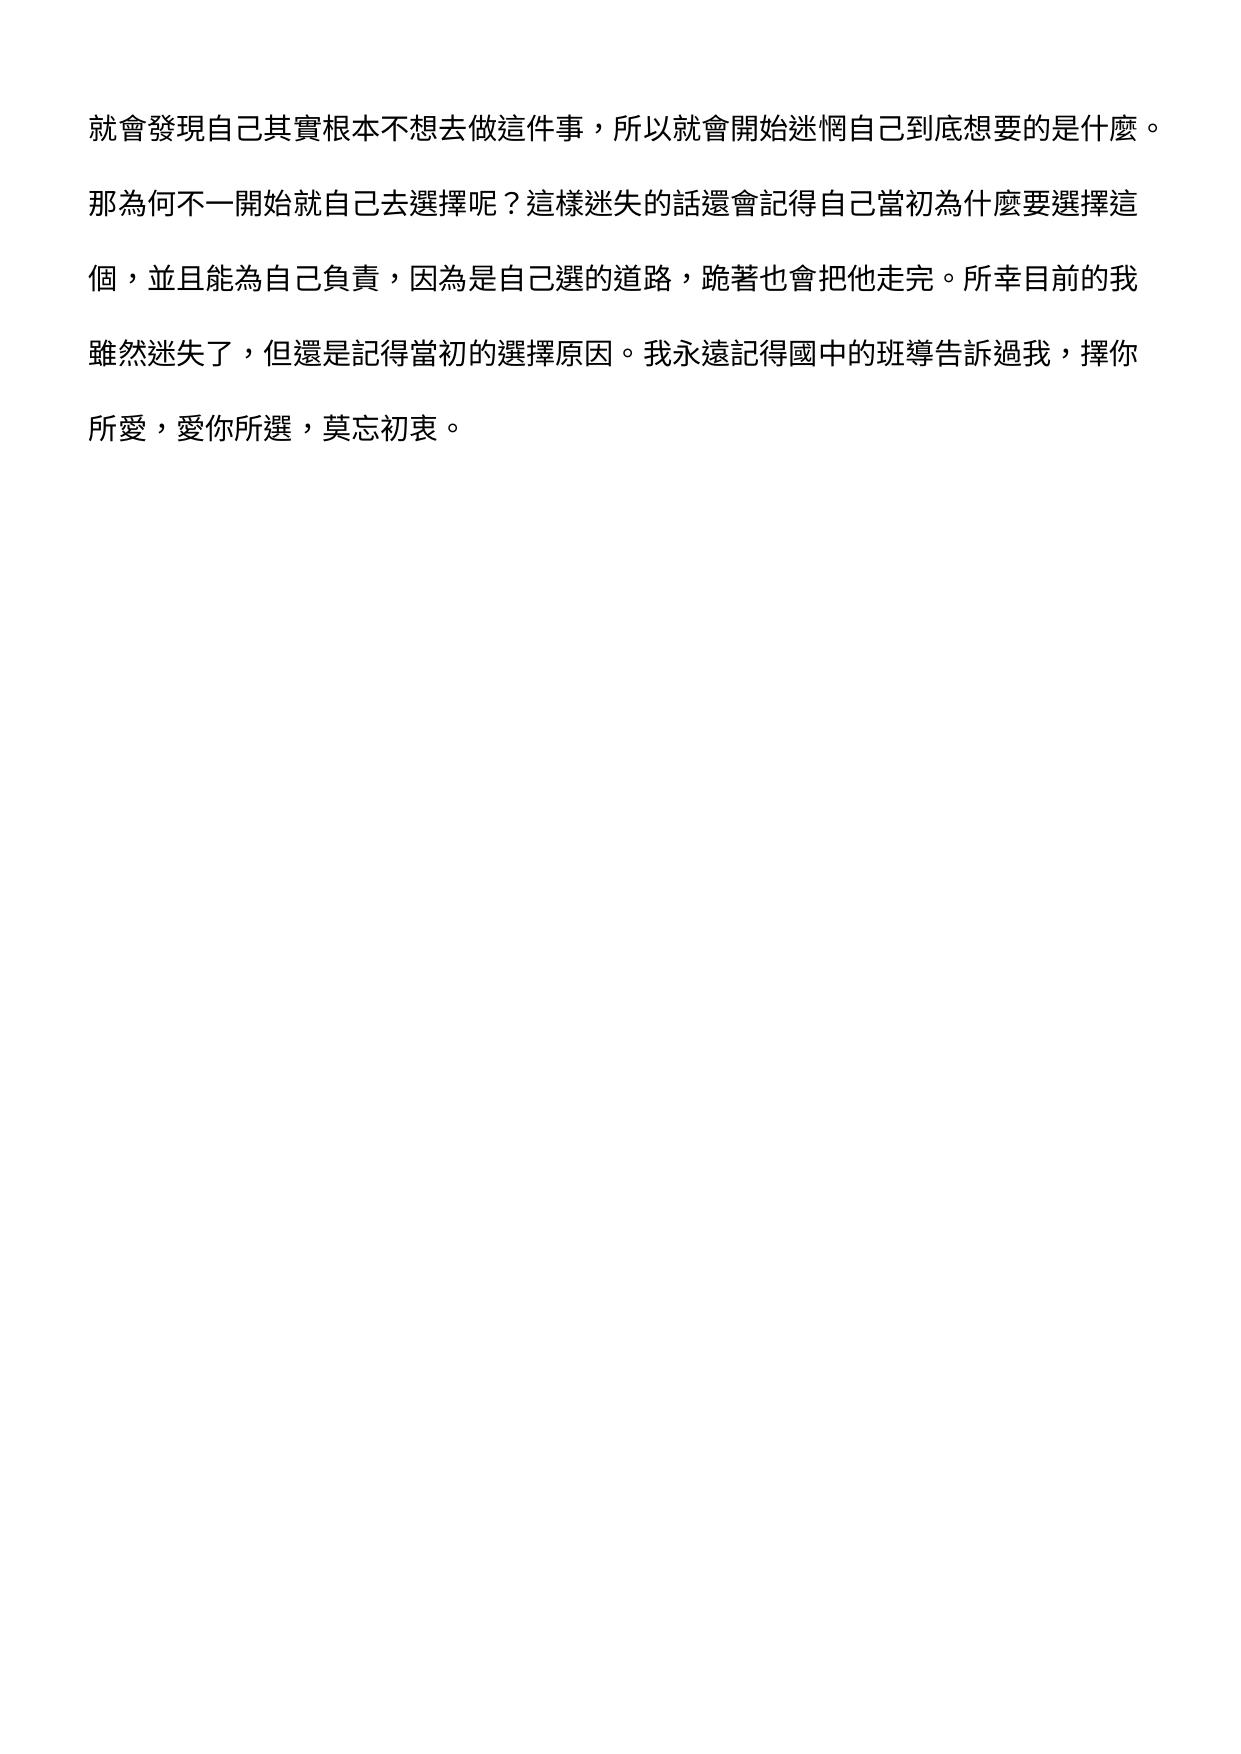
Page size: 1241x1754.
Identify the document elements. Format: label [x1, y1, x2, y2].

text [89, 89, 1152, 464]
